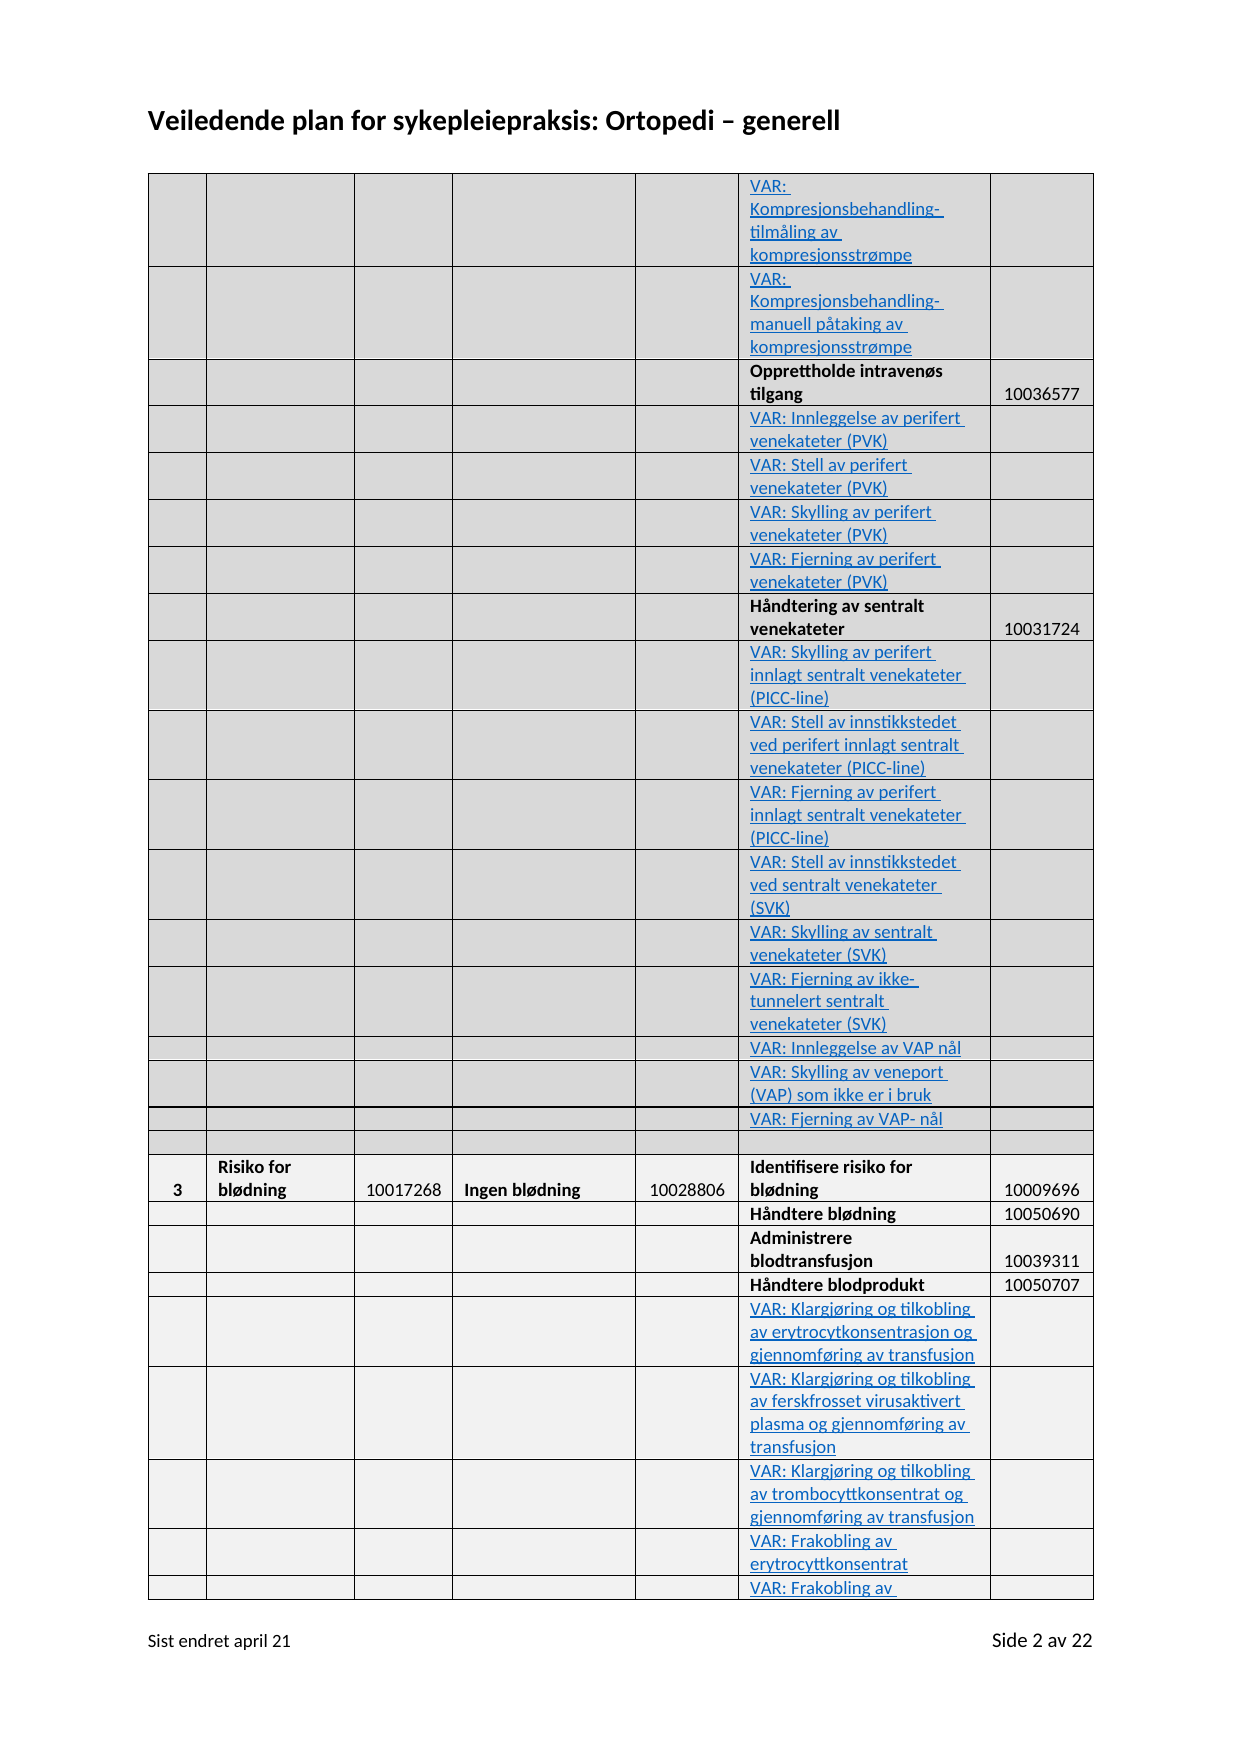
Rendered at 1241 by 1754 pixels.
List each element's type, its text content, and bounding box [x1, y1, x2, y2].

table_cell [149, 1576, 206, 1599]
table_cell [149, 1202, 206, 1225]
table_cell [991, 641, 1093, 709]
table_cell [149, 641, 206, 709]
table_cell [453, 1576, 635, 1599]
table_cell [636, 780, 738, 849]
table_cell [991, 920, 1093, 966]
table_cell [739, 1576, 990, 1599]
table_cell [207, 641, 354, 709]
table_cell [207, 1367, 354, 1458]
table_cell [636, 547, 738, 593]
table_cell [453, 406, 635, 452]
table_cell [453, 711, 635, 779]
table_cell [355, 1061, 452, 1106]
table_cell [149, 594, 206, 640]
table_cell VAR: Klargjøring og tilkobling av ferskfrosset virusaktivert plasma og gjennomføring av transfusjon [739, 1367, 990, 1458]
table_cell [207, 1061, 354, 1106]
table_cell VAR: Klargjøring og tilkobling av erytrocytkonsentrasjon og gjennomføring av transfusjon [739, 1297, 990, 1366]
table_cell [453, 1202, 635, 1225]
table_cell [355, 1460, 452, 1528]
table_cell [991, 780, 1093, 849]
table_cell [355, 1367, 452, 1458]
table_cell [149, 1367, 206, 1458]
table_cell [636, 1273, 738, 1296]
table_cell VAR: Kompresjonsbehandling- manuell påtaking av kompresjonsstrømpe [739, 267, 990, 358]
table_cell [355, 1037, 452, 1059]
table_cell VAR: Stell av perifert venekateter (PVK) [739, 453, 990, 499]
table_cell [207, 1576, 354, 1599]
table_cell [355, 1273, 452, 1296]
table_cell [991, 267, 1093, 358]
table_cell Administrere blodtransfusjon [739, 1226, 990, 1272]
table_cell Ingen blødning [453, 1155, 635, 1201]
table_cell [636, 453, 738, 499]
table_cell [149, 1297, 206, 1366]
table_cell [207, 500, 354, 546]
table_cell [636, 1131, 738, 1154]
table_cell [149, 453, 206, 499]
table_cell [355, 1108, 452, 1130]
table_cell [355, 1297, 452, 1366]
table_cell [149, 1460, 206, 1528]
table_cell [207, 406, 354, 452]
table_cell 10039311 [991, 1226, 1093, 1272]
table_cell [355, 1576, 452, 1599]
table_cell [149, 500, 206, 546]
table_cell Identifisere risiko for blødning [739, 1155, 990, 1201]
table_cell [991, 453, 1093, 499]
table_cell [355, 1529, 452, 1575]
table_cell [636, 967, 738, 1036]
table_cell 10028806 [636, 1155, 738, 1201]
table_cell [355, 711, 452, 779]
table_cell [991, 1529, 1093, 1575]
table_cell [207, 711, 354, 779]
table_cell [991, 1367, 1093, 1458]
table_cell [207, 594, 354, 640]
table_cell 10050690 [991, 1202, 1093, 1225]
table_cell [453, 920, 635, 966]
table_cell [453, 1226, 635, 1272]
table_cell [453, 1367, 635, 1458]
table_cell [636, 1202, 738, 1225]
table_cell [355, 594, 452, 640]
table_cell VAR: Stell av innstikkstedet ved sentralt venekateter (SVK) [739, 850, 990, 919]
table_cell 10009696 [991, 1155, 1093, 1201]
table_cell [739, 1131, 990, 1154]
table_cell [207, 360, 354, 405]
table_cell [149, 547, 206, 593]
table_cell [355, 780, 452, 849]
table_cell [453, 267, 635, 358]
table_cell VAR: Klargjøring og tilkobling av trombocyttkonsentrat og gjennomføring av transfusjon [739, 1460, 990, 1528]
table_cell [636, 1460, 738, 1528]
table_cell VAR: Frakobling av erytrocyttkonsentrat [739, 1529, 990, 1575]
table_cell [149, 850, 206, 919]
table_cell [355, 406, 452, 452]
table_cell [636, 1297, 738, 1366]
table_cell [355, 500, 452, 546]
table_cell [636, 406, 738, 452]
table_cell [149, 1529, 206, 1575]
table_cell VAR: Skylling av sentralt venekateter (SVK) [739, 920, 990, 966]
table_cell [991, 406, 1093, 452]
table_cell [453, 1297, 635, 1366]
table_cell [355, 920, 452, 966]
table_cell [355, 267, 452, 358]
table_cell [453, 1273, 635, 1296]
table_cell [207, 780, 354, 849]
table_cell [636, 1108, 738, 1130]
table_cell [355, 453, 452, 499]
table_cell [355, 641, 452, 709]
table_cell Håndtering av sentralt venekateter [739, 594, 990, 640]
table_cell [991, 1297, 1093, 1366]
table_cell [453, 360, 635, 405]
table_cell [453, 594, 635, 640]
table_cell [207, 1108, 354, 1130]
table_cell [453, 1108, 635, 1130]
table_cell [355, 1226, 452, 1272]
table_cell [636, 360, 738, 405]
table_cell [149, 920, 206, 966]
table_cell [636, 1226, 738, 1272]
table_cell [991, 967, 1093, 1036]
table_cell [453, 1131, 635, 1154]
table_cell [453, 850, 635, 919]
table_cell [991, 174, 1093, 266]
table_cell [453, 641, 635, 709]
table_cell [453, 1037, 635, 1059]
table_cell [636, 500, 738, 546]
table_cell [149, 1273, 206, 1296]
table_cell [636, 267, 738, 358]
table_cell [991, 1460, 1093, 1528]
table_cell [636, 1367, 738, 1458]
table_cell VAR: Skylling av perifert innlagt sentralt venekateter (PICC-line) [739, 641, 990, 709]
table_cell VAR: Skylling av perifert venekateter (PVK) [739, 500, 990, 546]
table_cell [149, 174, 206, 266]
table_cell VAR: Innleggelse av perifert venekateter (PVK) [739, 406, 990, 452]
table_cell 10031724 [991, 594, 1093, 640]
table_cell VAR: Fjerning av perifert innlagt sentralt venekateter (PICC-line) [739, 780, 990, 849]
table_cell [991, 850, 1093, 919]
table_cell [991, 1108, 1093, 1130]
table_cell [149, 1226, 206, 1272]
table_cell [207, 1529, 354, 1575]
table_cell [149, 1131, 206, 1154]
table_cell [991, 547, 1093, 593]
table_cell [207, 174, 354, 266]
table_cell [636, 1576, 738, 1599]
table_cell [636, 641, 738, 709]
table_cell VAR: Fjerning av ikke- tunnelert sentralt venekateter (SVK) [739, 967, 990, 1036]
table_cell [149, 1061, 206, 1106]
table_cell Risiko for blødning [207, 1155, 354, 1201]
table_cell [991, 1131, 1093, 1154]
table_cell [453, 967, 635, 1036]
table_cell [149, 967, 206, 1036]
table_cell [207, 920, 354, 966]
table_cell VAR: Fjerning av perifert venekateter (PVK) [739, 547, 990, 593]
table_cell [207, 1297, 354, 1366]
table_cell [355, 850, 452, 919]
table_cell [453, 780, 635, 849]
table_cell [149, 711, 206, 779]
table_cell VAR: Stell av innstikkstedet ved perifert innlagt sentralt venekateter (PICC-line) [739, 711, 990, 779]
table_cell [991, 711, 1093, 779]
table_cell [636, 920, 738, 966]
table_cell [207, 547, 354, 593]
table_cell [149, 1037, 206, 1059]
table_cell [207, 1460, 354, 1528]
table_cell VAR: Kompresjonsbehandling- tilmåling av kompresjonsstrømpe [739, 174, 990, 266]
table_cell [636, 1529, 738, 1575]
table_cell VAR: Fjerning av VAP- nål [739, 1108, 990, 1130]
table_cell [149, 360, 206, 405]
table_cell [207, 967, 354, 1036]
table_cell 10050707 [991, 1273, 1093, 1296]
table_cell 10036577 [991, 360, 1093, 405]
table_cell [207, 267, 354, 358]
table_cell VAR: Innleggelse av VAP nål [739, 1037, 990, 1059]
table_cell [207, 453, 354, 499]
table_cell [636, 1061, 738, 1106]
table_cell [453, 1061, 635, 1106]
table_cell [453, 1460, 635, 1528]
table_cell [453, 547, 635, 593]
table_cell [991, 1576, 1093, 1599]
table_cell [453, 453, 635, 499]
table_cell [453, 1529, 635, 1575]
table_cell [636, 711, 738, 779]
table_cell [207, 850, 354, 919]
table_cell [149, 780, 206, 849]
table_cell [636, 1037, 738, 1059]
table_cell [991, 500, 1093, 546]
table_cell [355, 360, 452, 405]
table_cell 3 [149, 1155, 206, 1201]
table_cell VAR: Skylling av veneport (VAP) som ikke er i bruk [739, 1061, 990, 1106]
table_cell [149, 267, 206, 358]
table_cell [636, 594, 738, 640]
table_cell [355, 174, 452, 266]
table_cell [207, 1037, 354, 1059]
table_cell [355, 1131, 452, 1154]
table_cell Håndtere blødning [739, 1202, 990, 1225]
table_cell [207, 1131, 354, 1154]
table_cell [636, 174, 738, 266]
table_cell [636, 850, 738, 919]
table_cell [207, 1202, 354, 1225]
table_cell [149, 406, 206, 452]
table_cell [149, 1108, 206, 1130]
table_cell [453, 500, 635, 546]
table_cell [991, 1037, 1093, 1059]
table_cell [355, 967, 452, 1036]
table_cell [991, 1061, 1093, 1106]
table_cell [355, 547, 452, 593]
table_cell 10017268 [355, 1155, 452, 1201]
table_cell [453, 174, 635, 266]
table_cell [207, 1273, 354, 1296]
table_cell Opprettholde intravenøs tilgang [739, 360, 990, 405]
table_cell [207, 1226, 354, 1272]
table_cell Håndtere blodprodukt [739, 1273, 990, 1296]
table_cell [355, 1202, 452, 1225]
